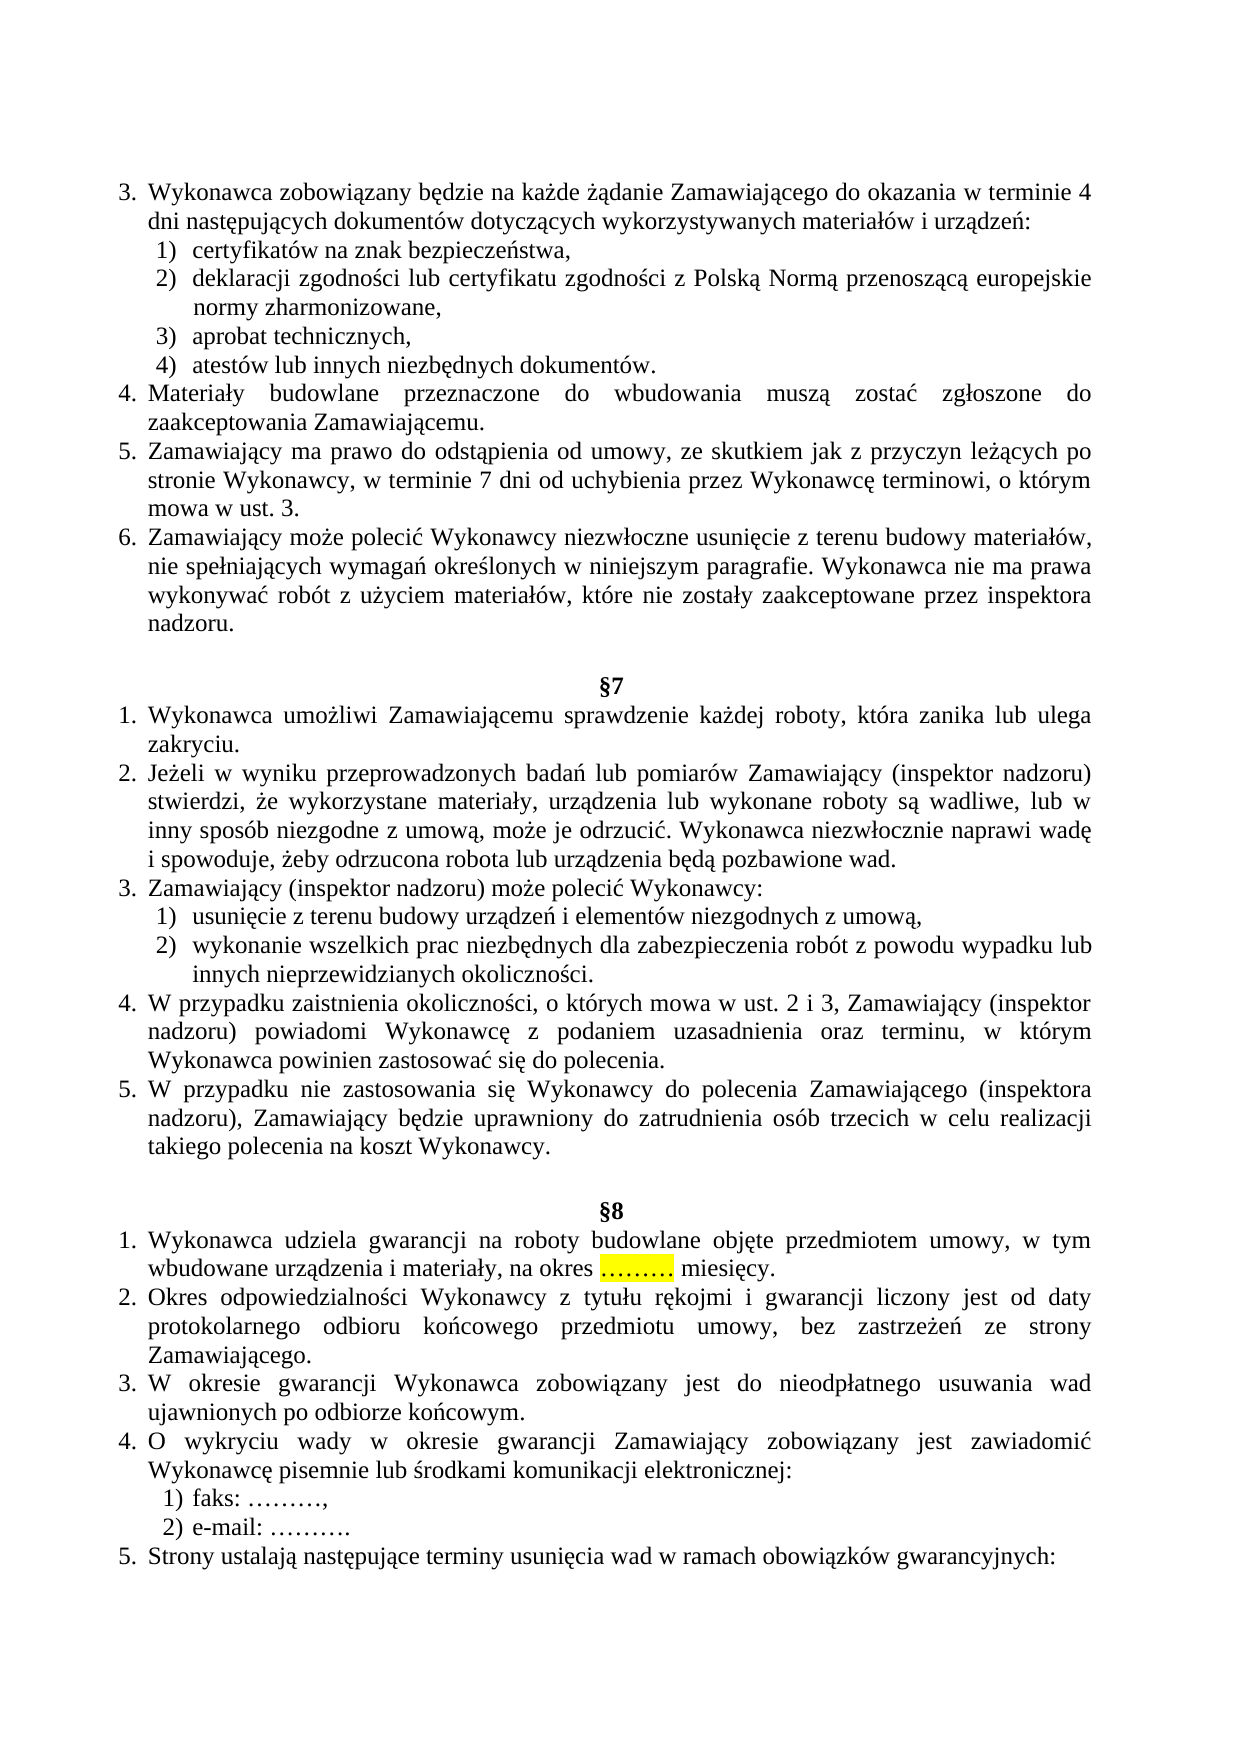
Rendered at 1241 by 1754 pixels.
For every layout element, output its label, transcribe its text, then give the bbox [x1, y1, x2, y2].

text §7 [118, 671, 1093, 700]
list e-mail: ………. [162, 1512, 1093, 1541]
list faks: ………, [162, 1483, 1093, 1512]
list Wykonawca zobowiązany będzie na każde żądanie Zamawiającego do okazania w terminie 4 dni następujących dokumentów dotyczących wykorzystywanych materiałów i urządzeń: [118, 177, 1093, 235]
list W okresie gwarancji Wykonawca zobowiązany jest do nieodpłatnego usuwania wad ujawnionych po odbiorze końcowym. [118, 1368, 1093, 1426]
list Strony ustalają następujące terminy usunięcia wad w ramach obowiązków gwarancyjnych: [118, 1541, 1093, 1570]
list aprobat technicznych, [156, 321, 1093, 350]
list Zamawiający może polecić Wykonawcy niezwłoczne usunięcie z terenu budowy materiałów, nie spełniających wymagań określonych w niniejszym paragrafie. Wykonawca nie ma prawa wykonywać robót z użyciem materiałów, które nie zostały zaakceptowane przez inspektora nadzoru. [118, 522, 1093, 637]
list Wykonawca umożliwi Zamawiającemu sprawdzenie każdej roboty, która zanika lub ulega zakryciu. [118, 700, 1093, 758]
list wykonanie wszelkich prac niezbędnych dla zabezpieczenia robót z powodu wypadku lub innych nieprzewidzianych okoliczności. [156, 930, 1093, 988]
list Jeżeli w wyniku przeprowadzonych badań lub pomiarów Zamawiający (inspektor nadzoru) stwierdzi, że wykorzystane materiały, urządzenia lub wykonane roboty są wadliwe, lub w inny sposób niezgodne z umową, może je odrzucić. Wykonawca niezwłocznie naprawi wadę i spowoduje, żeby odrzucona robota lub urządzenia będą pozbawione wad. [118, 758, 1093, 873]
list usunięcie z terenu budowy urządzeń i elementów niezgodnych z umową, [156, 901, 1093, 930]
list Okres odpowiedzialności Wykonawcy z tytułu rękojmi i gwarancji liczony jest od daty protokolarnego odbioru końcowego przedmiotu umowy, bez zastrzeżeń ze strony Zamawiającego. [118, 1282, 1093, 1368]
text §8 [118, 1196, 1093, 1225]
list Zamawiający ma prawo do odstąpienia od umowy, ze skutkiem jak z przyczyn leżących po stronie Wykonawcy, w terminie 7 dni od uchybienia przez Wykonawcę terminowi, o którym mowa w ust. 3. [118, 436, 1093, 522]
list Materiały budowlane przeznaczone do wbudowania muszą zostać zgłoszone do zaakceptowania Zamawiającemu. [118, 378, 1093, 436]
list Wykonawca udziela gwarancji na roboty budowlane objęte przedmiotem umowy, w tym wbudowane urządzenia i materiały, na okres ……… miesięcy. [118, 1225, 1093, 1282]
list atestów lub innych niezbędnych dokumentów. [156, 350, 1093, 378]
list certyfikatów na znak bezpieczeństwa, [156, 235, 1093, 263]
list W przypadku nie zastosowania się Wykonawcy do polecenia Zamawiającego (inspektora nadzoru), Zamawiający będzie uprawniony do zatrudnienia osób trzecich w celu realizacji takiego polecenia na koszt Wykonawcy. [118, 1074, 1093, 1160]
list deklaracji zgodności lub certyfikatu zgodności z Polską Normą przenoszącą europejskie normy zharmonizowane, [156, 263, 1093, 321]
list W przypadku zaistnienia okoliczności, o których mowa w ust. 2 i 3, Zamawiający (inspektor nadzoru) powiadomi Wykonawcę z podaniem uzasadnienia oraz terminu, w którym Wykonawca powinien zastosować się do polecenia. [118, 988, 1093, 1074]
list O wykryciu wady w okresie gwarancji Zamawiający zobowiązany jest zawiadomić Wykonawcę pisemnie lub środkami komunikacji elektronicznej: [118, 1426, 1093, 1483]
list Zamawiający (inspektor nadzoru) może polecić Wykonawcy: [118, 873, 1093, 901]
